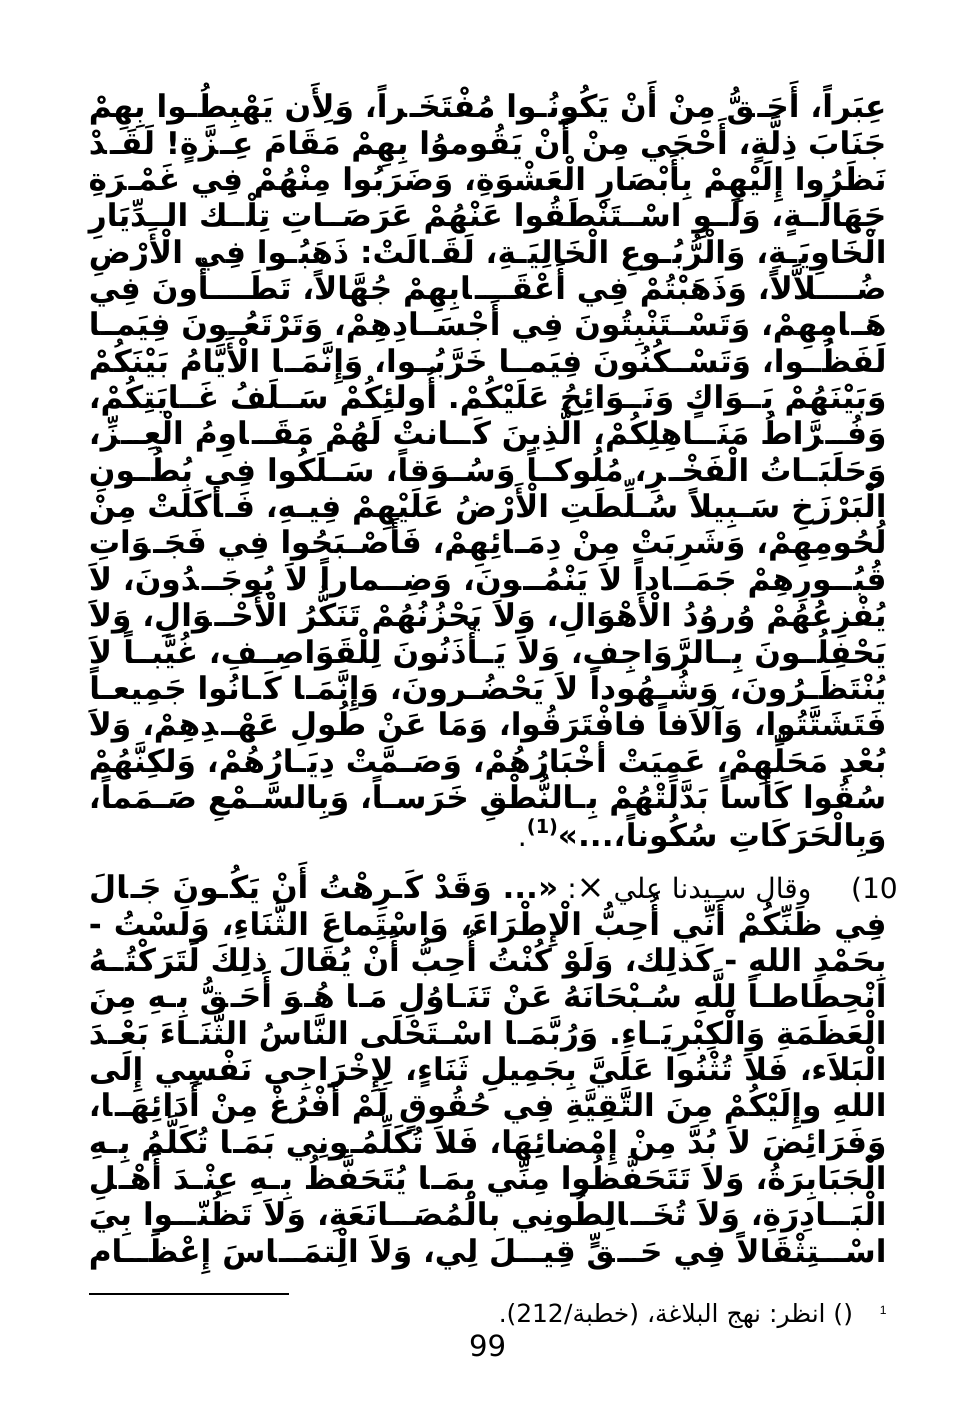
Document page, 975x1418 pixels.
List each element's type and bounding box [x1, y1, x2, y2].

list [89, 867, 886, 1269]
list [89, 89, 886, 854]
